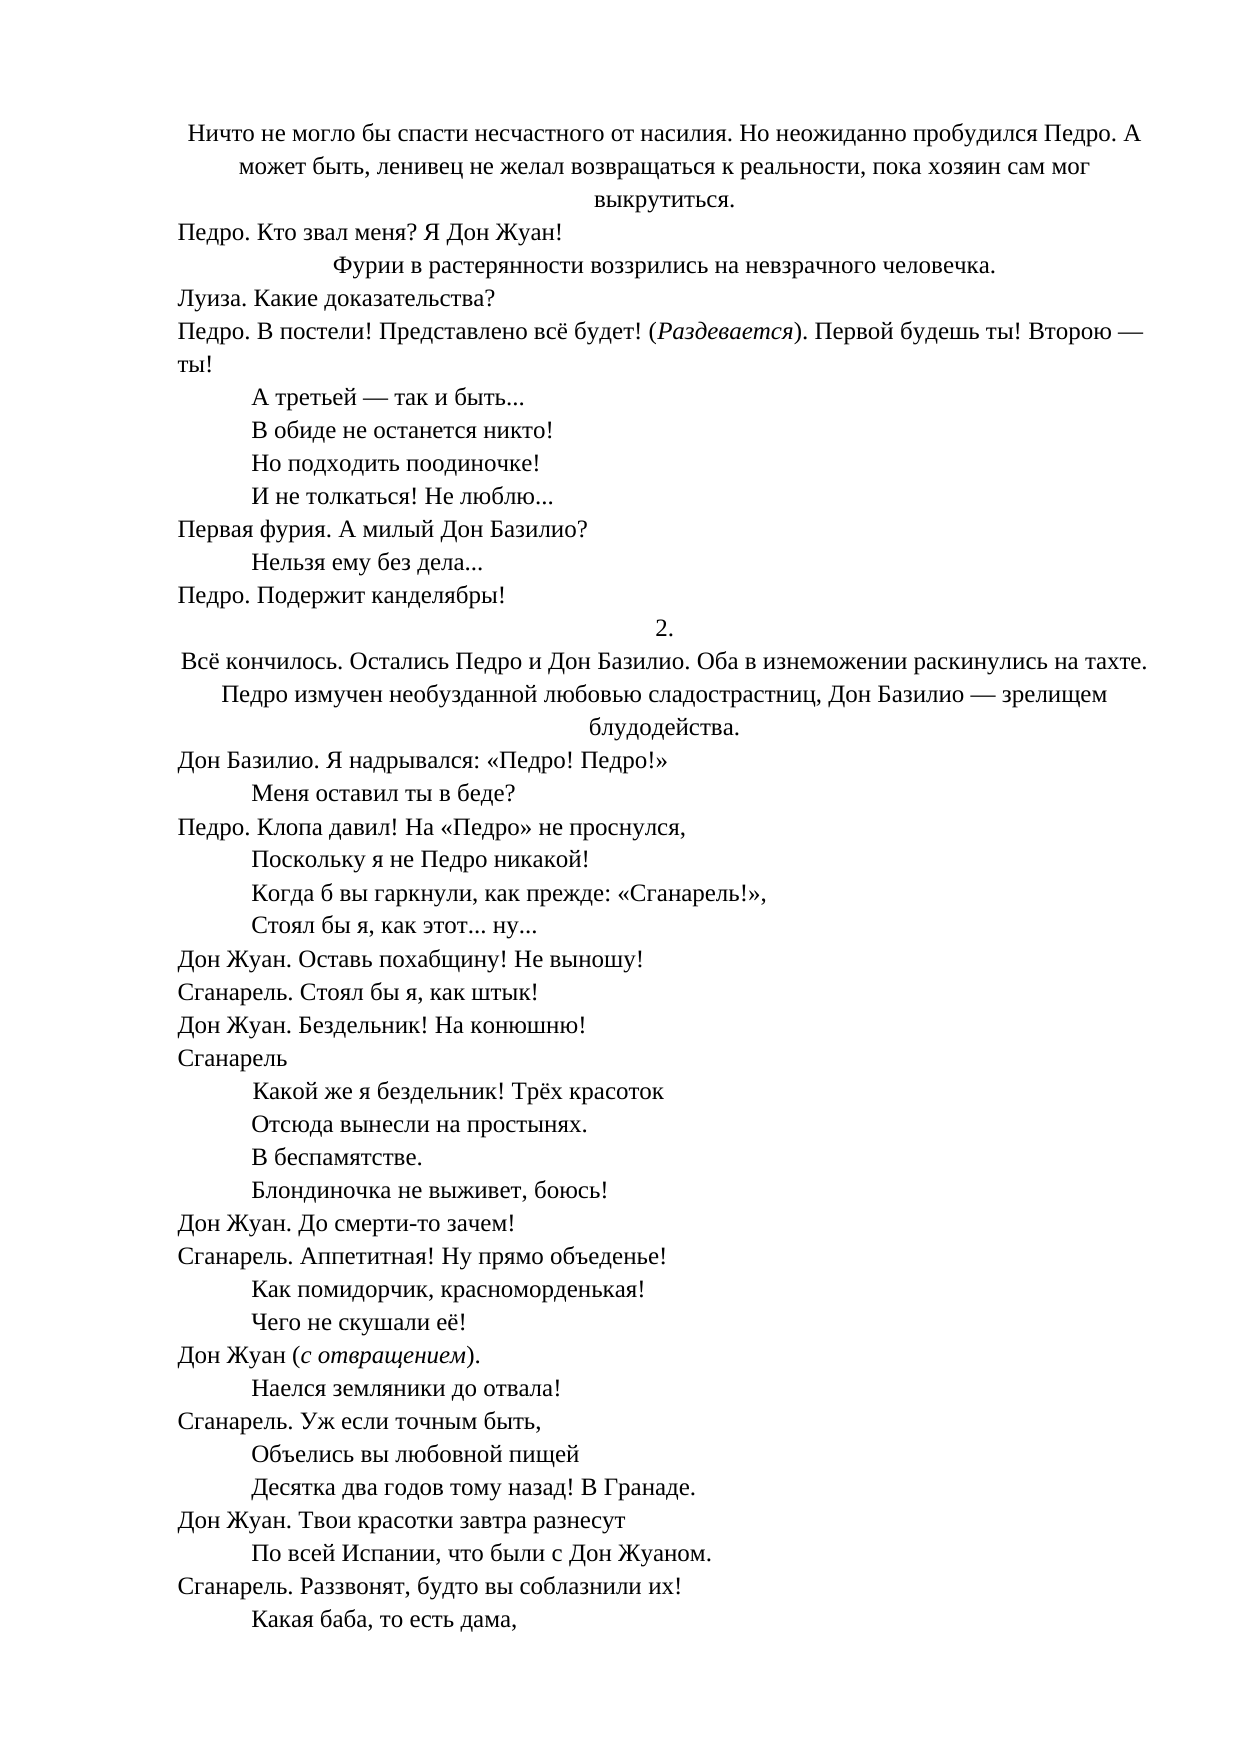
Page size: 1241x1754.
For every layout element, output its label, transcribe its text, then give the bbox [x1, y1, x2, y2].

text Сганарель. Раззвонят, будто вы соблазнили их! [177, 1571, 1152, 1600]
text Фурии в растерянности воззрились на невзрачного человечка. [177, 250, 1152, 279]
text Первая фурия. А милый Дон Базилио? [177, 514, 1152, 543]
text Дон Жуан. Оставь похабщину! Не выношу! [177, 944, 1152, 972]
text 2. [177, 613, 1152, 642]
text Блондиночка не выживет, боюсь! [177, 1175, 1152, 1203]
text Сганарель. Аппетитная! Ну прямо объеденье! [177, 1241, 1152, 1269]
text Стоял бы я, как этот... ну... [177, 911, 1152, 939]
text Какая баба, то есть дама, [177, 1604, 1152, 1633]
text В беспамятстве. [177, 1142, 1152, 1171]
text Объелись вы любовной пищей [177, 1439, 1152, 1468]
text Как помидорчик, красноморденькая! [177, 1274, 1152, 1303]
text Педро. Клопа давил! На «Педро» не проснулся, [177, 812, 1152, 840]
text Сганарель. Уж если точным быть, [177, 1406, 1152, 1435]
text Дон Жуан (с отвращением). [177, 1340, 1152, 1369]
text Педро. Кто звал меня? Я Дон Жуан! [177, 217, 1152, 246]
text Дон Жуан. До смерти-то зачем! [177, 1208, 1152, 1237]
text Педро. В постели! Представлено всё будет! (Раздевается). Первой будешь ты! Второю — ты! [177, 316, 1152, 378]
text Меня оставил ты в беде? [177, 778, 1152, 807]
text Отсюда вынесли на простынях. [177, 1109, 1152, 1137]
text И не толкаться! Не люблю... [177, 481, 1152, 510]
text Поскольку я не Педро никакой! [177, 844, 1152, 873]
text Всё кончилось. Остались Педро и Дон Базилио. Оба в изнеможении раскинулись на тахте. Педро измучен необузданной любовью сладострастниц, Дон Базилио — зрелищем блудодейства. [177, 646, 1152, 741]
text Когда б вы гаркнули, как прежде: «Сганарель!», [177, 878, 1152, 906]
text Дон Жуан. Твои красотки завтра разнесут [177, 1505, 1152, 1534]
text Ничто не могло бы спасти несчастного от насилия. Но неожиданно пробудился Педро. А может быть, ленивец не желал возвращаться к реальности, пока хозяин сам мог выкрутиться. [177, 118, 1152, 213]
text Сганарель [177, 1043, 1152, 1071]
text А третьей — так и быть... [177, 382, 1152, 411]
text Дон Жуан. Бездельник! На конюшню! [177, 1010, 1152, 1038]
text Луиза. Какие доказательства? [177, 283, 1152, 312]
text Но подходить поодиночке! [177, 448, 1152, 477]
text Чего не скушали её! [177, 1307, 1152, 1336]
text Какой же я бездельник! Трёх красоток [177, 1076, 1152, 1104]
text Наелся земляники до отвала! [177, 1373, 1152, 1402]
text Десятка два годов тому назад! В Гранаде. [177, 1472, 1152, 1501]
text Педро. Подержит канделябры! [177, 580, 1152, 609]
text Нельзя ему без дела... [177, 547, 1152, 576]
text В обиде не останется никто! [177, 415, 1152, 444]
text По всей Испании, что были с Дон Жуаном. [177, 1538, 1152, 1567]
text Сганарель. Стоял бы я, как штык! [177, 977, 1152, 1005]
text Дон Базилио. Я надрывался: «Педро! Педро!» [177, 746, 1152, 774]
